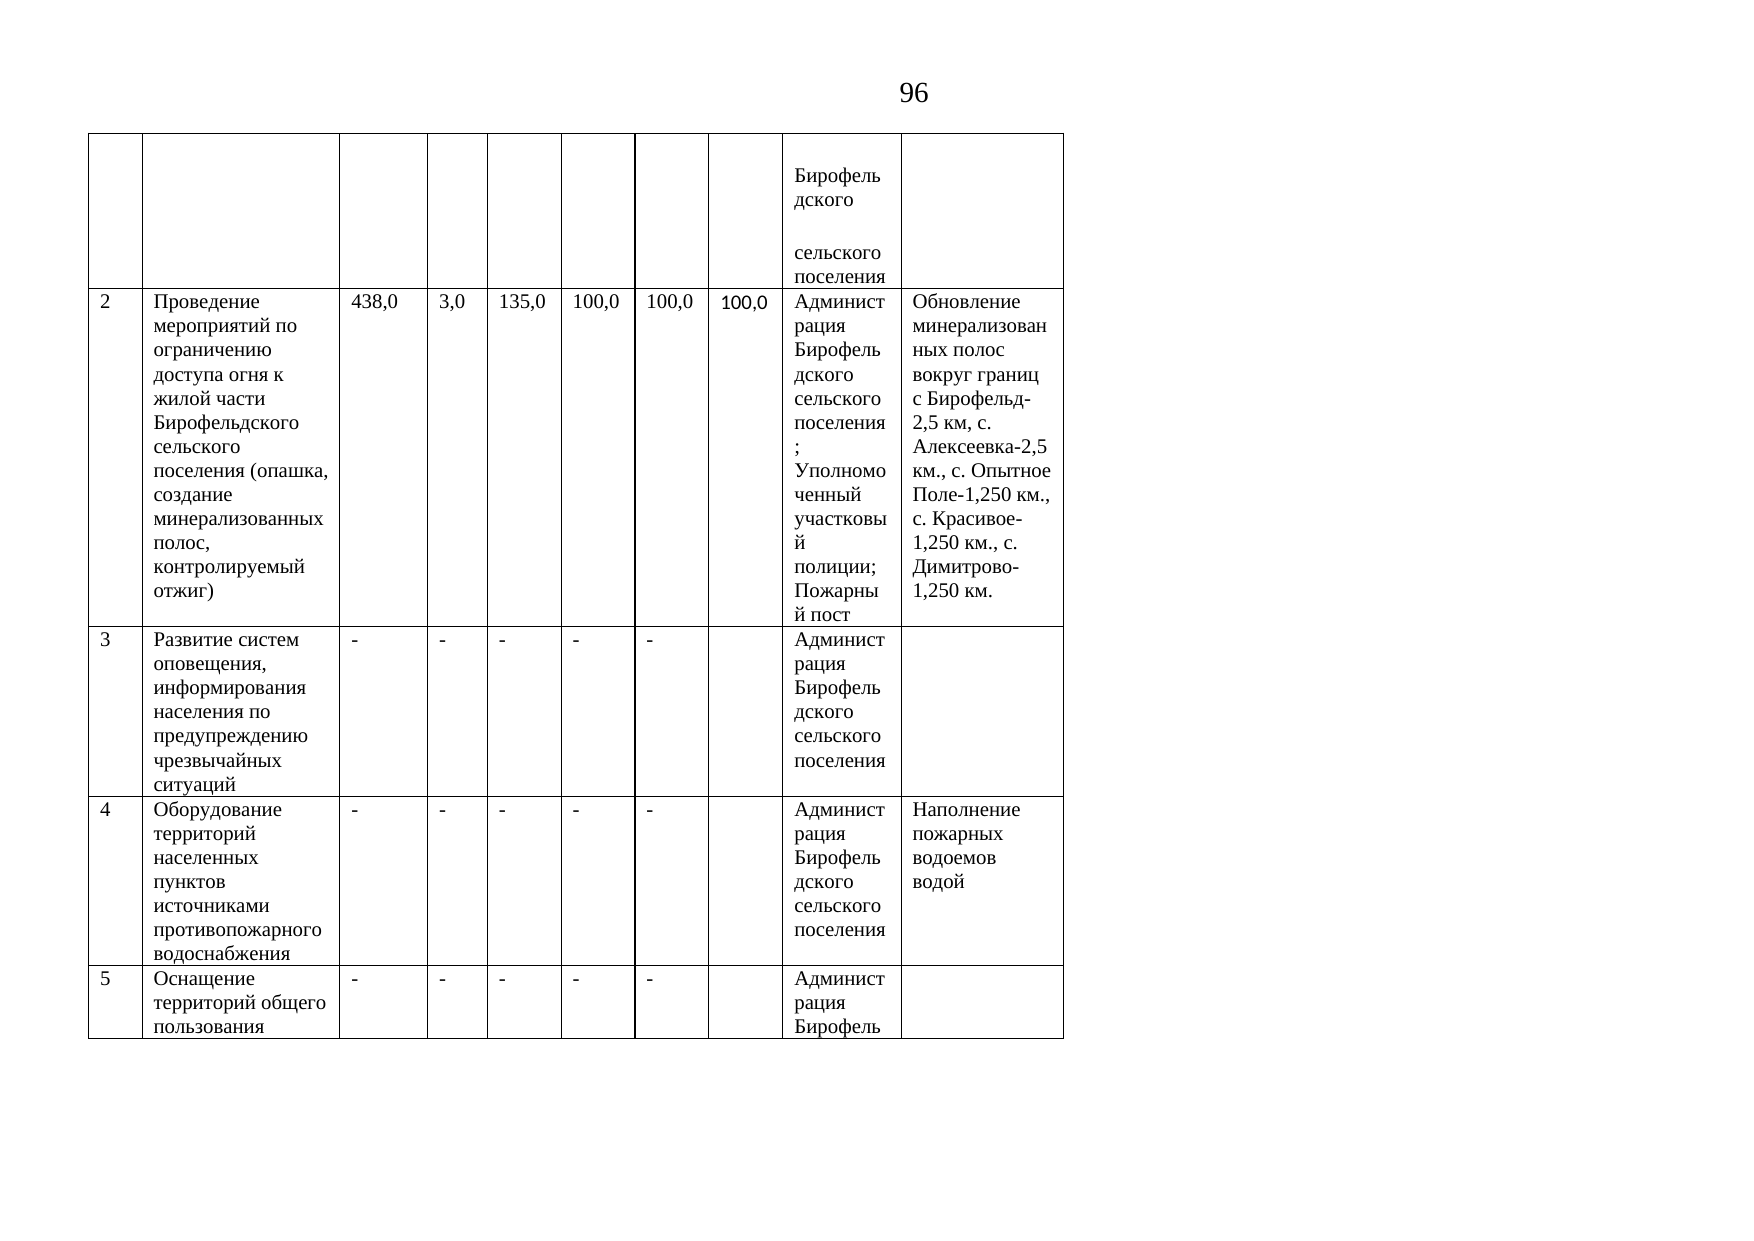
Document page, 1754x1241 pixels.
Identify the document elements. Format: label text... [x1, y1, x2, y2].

table_cell - [562, 134, 634, 288]
table_cell 438,0 [340, 289, 427, 626]
table_cell - [340, 627, 427, 796]
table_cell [783, 966, 901, 1038]
table_cell - [428, 134, 487, 288]
table_cell Оборудование территорий населенных пунктов источниками противопожарного водоснабжения [143, 797, 339, 965]
table_cell - [488, 966, 561, 1038]
table_cell [902, 627, 1063, 796]
table_cell Администрация Бирофельдского сельского поселения [783, 627, 901, 796]
table_cell 3 [89, 627, 142, 796]
table_cell 135,0 [488, 289, 561, 626]
table_cell [709, 627, 782, 796]
table_cell - [428, 797, 487, 965]
table_cell - [636, 797, 708, 965]
table_cell Развитие систем оповещения, информирования населения по предупреждению чрезвычайных ситуаций [143, 627, 339, 796]
table_cell 100,0 [709, 289, 782, 626]
table_cell - [340, 966, 427, 1038]
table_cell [783, 134, 901, 288]
table_cell - [340, 797, 427, 965]
table_cell [709, 797, 782, 965]
table_cell Администрация Бирофельдского сельского поселения; Уполномоченный участковый полиции; Пожарный пост [783, 289, 901, 626]
table_cell 1 [89, 134, 142, 288]
table_cell - [488, 797, 561, 965]
table_cell - [340, 134, 427, 288]
table_cell - [636, 627, 708, 796]
table_cell - [428, 966, 487, 1038]
table_cell Администрация Бирофельдского сельского поселения [783, 797, 901, 965]
table_cell Обновление минерализованных полос вокруг границ с Бирофельд-, с. Алексеевка-., с. Опытное Поле-., с. Красивое-., с. Димитрово-. [902, 289, 1063, 626]
table_cell [902, 134, 1063, 288]
table_cell - [562, 966, 634, 1038]
table_cell 4 [89, 797, 142, 965]
table_cell 5 [89, 966, 142, 1038]
table_cell - [488, 134, 561, 288]
table_cell [709, 966, 782, 1038]
table_cell - [636, 134, 708, 288]
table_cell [143, 134, 339, 288]
table_cell 3,0 [428, 289, 487, 626]
table_cell - [562, 797, 634, 965]
table_cell Проведение мероприятий по ограничению доступа огня к жилой части Бирофельдского сельского поселения (опашка, создание минерализованных полос, контролируемый отжиг) [143, 289, 339, 626]
table_cell 100,0 [636, 289, 708, 626]
table_cell - [488, 627, 561, 796]
table_cell [902, 966, 1063, 1038]
table_cell 2 [89, 289, 142, 626]
table_cell 100,0 [562, 289, 634, 626]
table_cell [709, 134, 782, 288]
table_cell - [636, 966, 708, 1038]
table_cell Наполнение пожарных водоемов водой [902, 797, 1063, 965]
table_cell - [428, 627, 487, 796]
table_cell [143, 966, 339, 1038]
table_cell - [562, 627, 634, 796]
